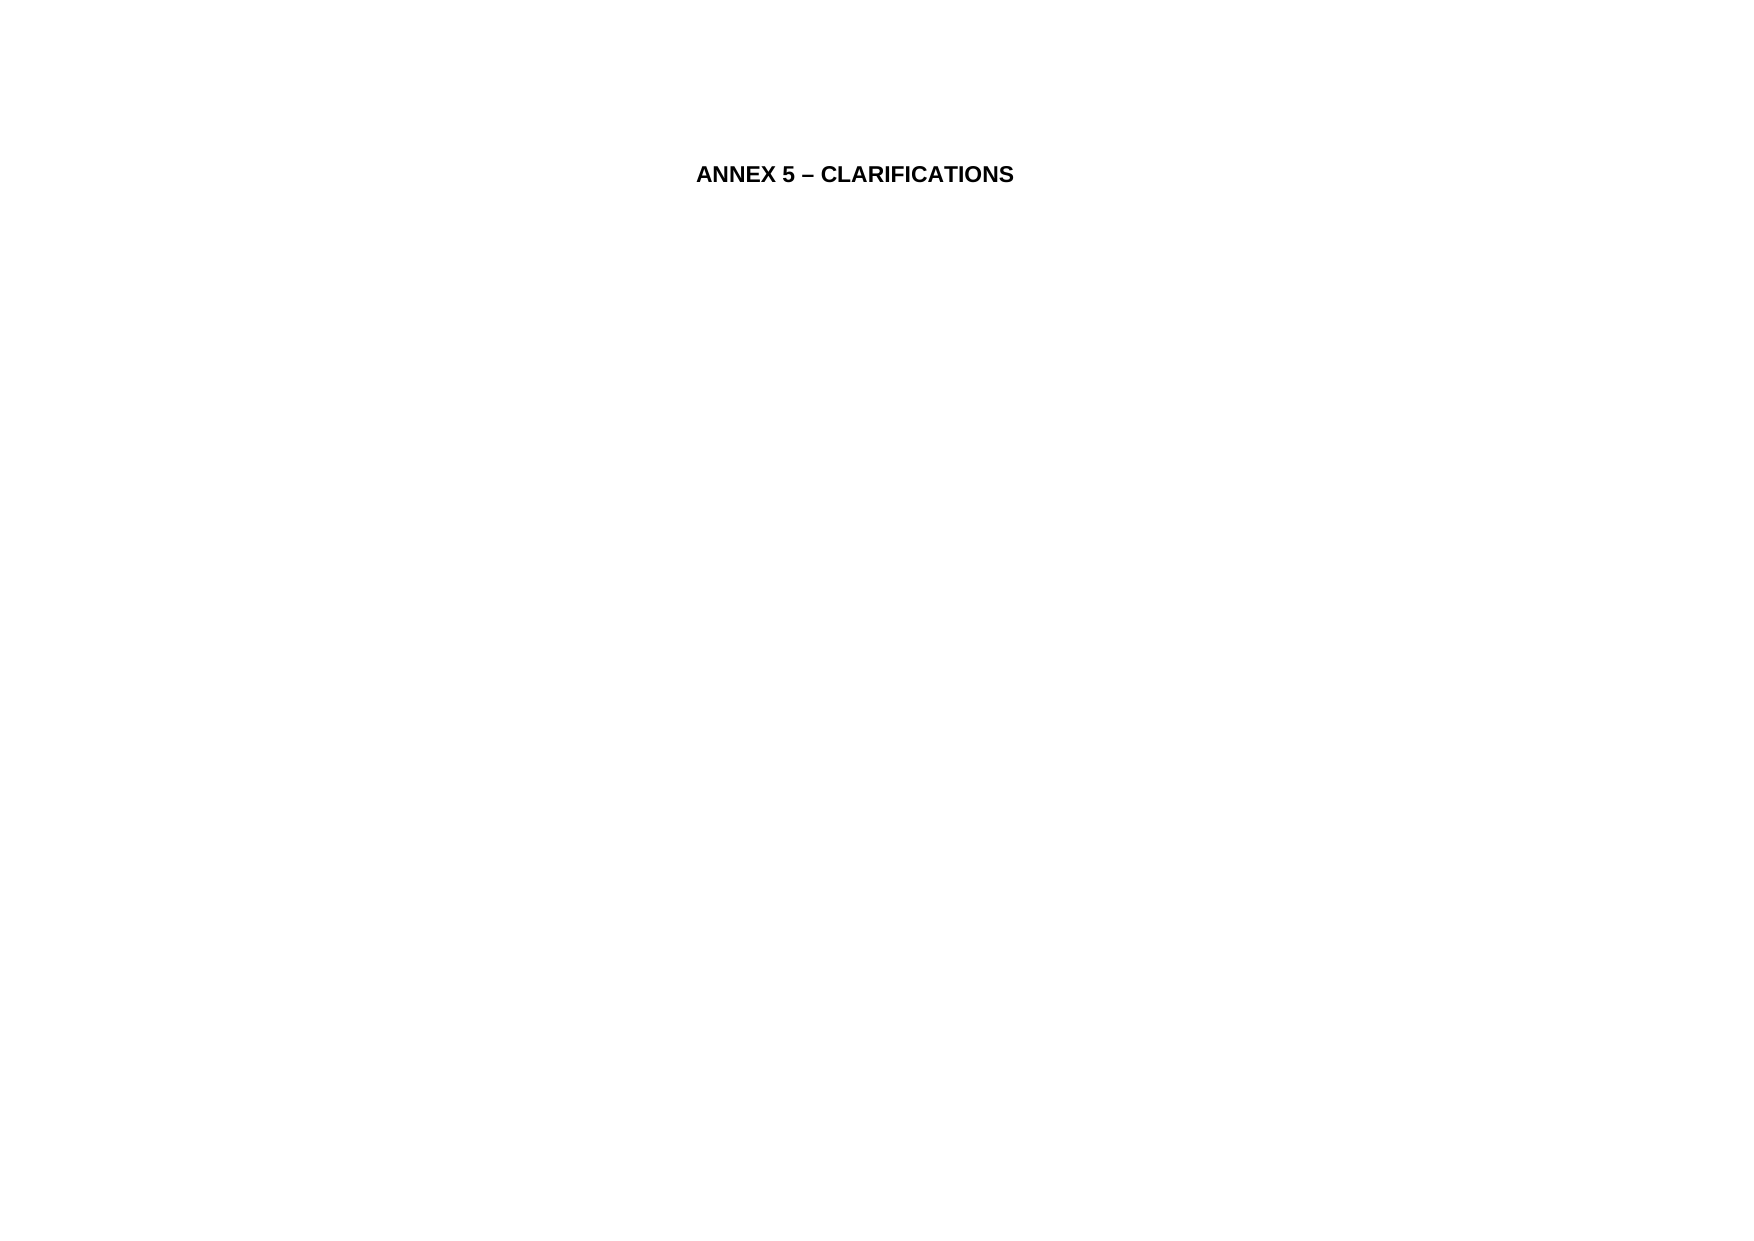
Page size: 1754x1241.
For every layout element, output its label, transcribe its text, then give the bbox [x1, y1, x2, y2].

text ANNEX 5 – CLARIFICATIONS [148, 150, 1562, 187]
